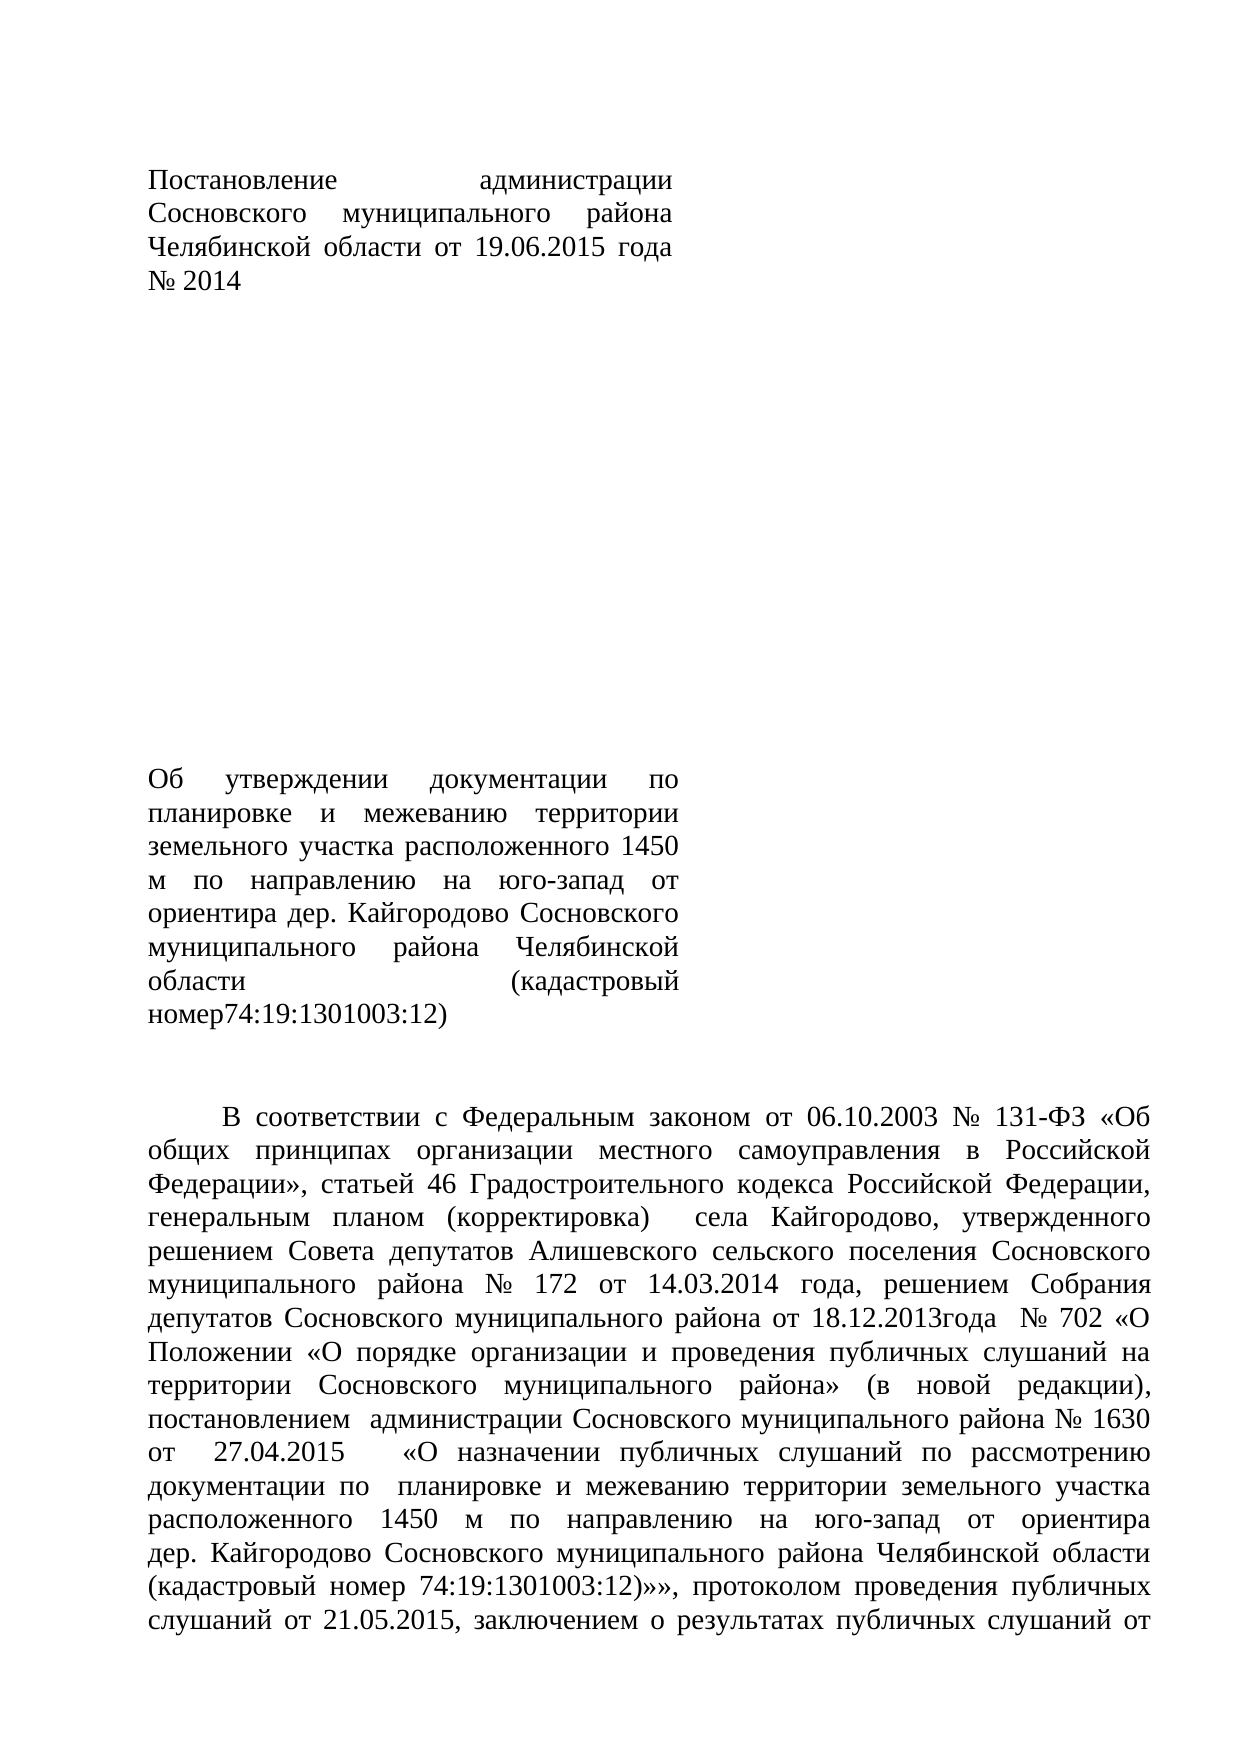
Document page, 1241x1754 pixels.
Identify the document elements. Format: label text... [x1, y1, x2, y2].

text Об утверждении документации по планировке и межеванию территории земельного участка расположенного 1450 м по направлению на юго-запад от ориентира дер. Кайгородово Сосновского муниципального района Челябинской области (кадастровый номер74:19:1301003:12) [148, 761, 679, 1030]
text Постановление администрации Сосновского муниципального района Челябинской области от 19.06.2015 года № 2014 [148, 162, 673, 296]
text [148, 1099, 1152, 1636]
